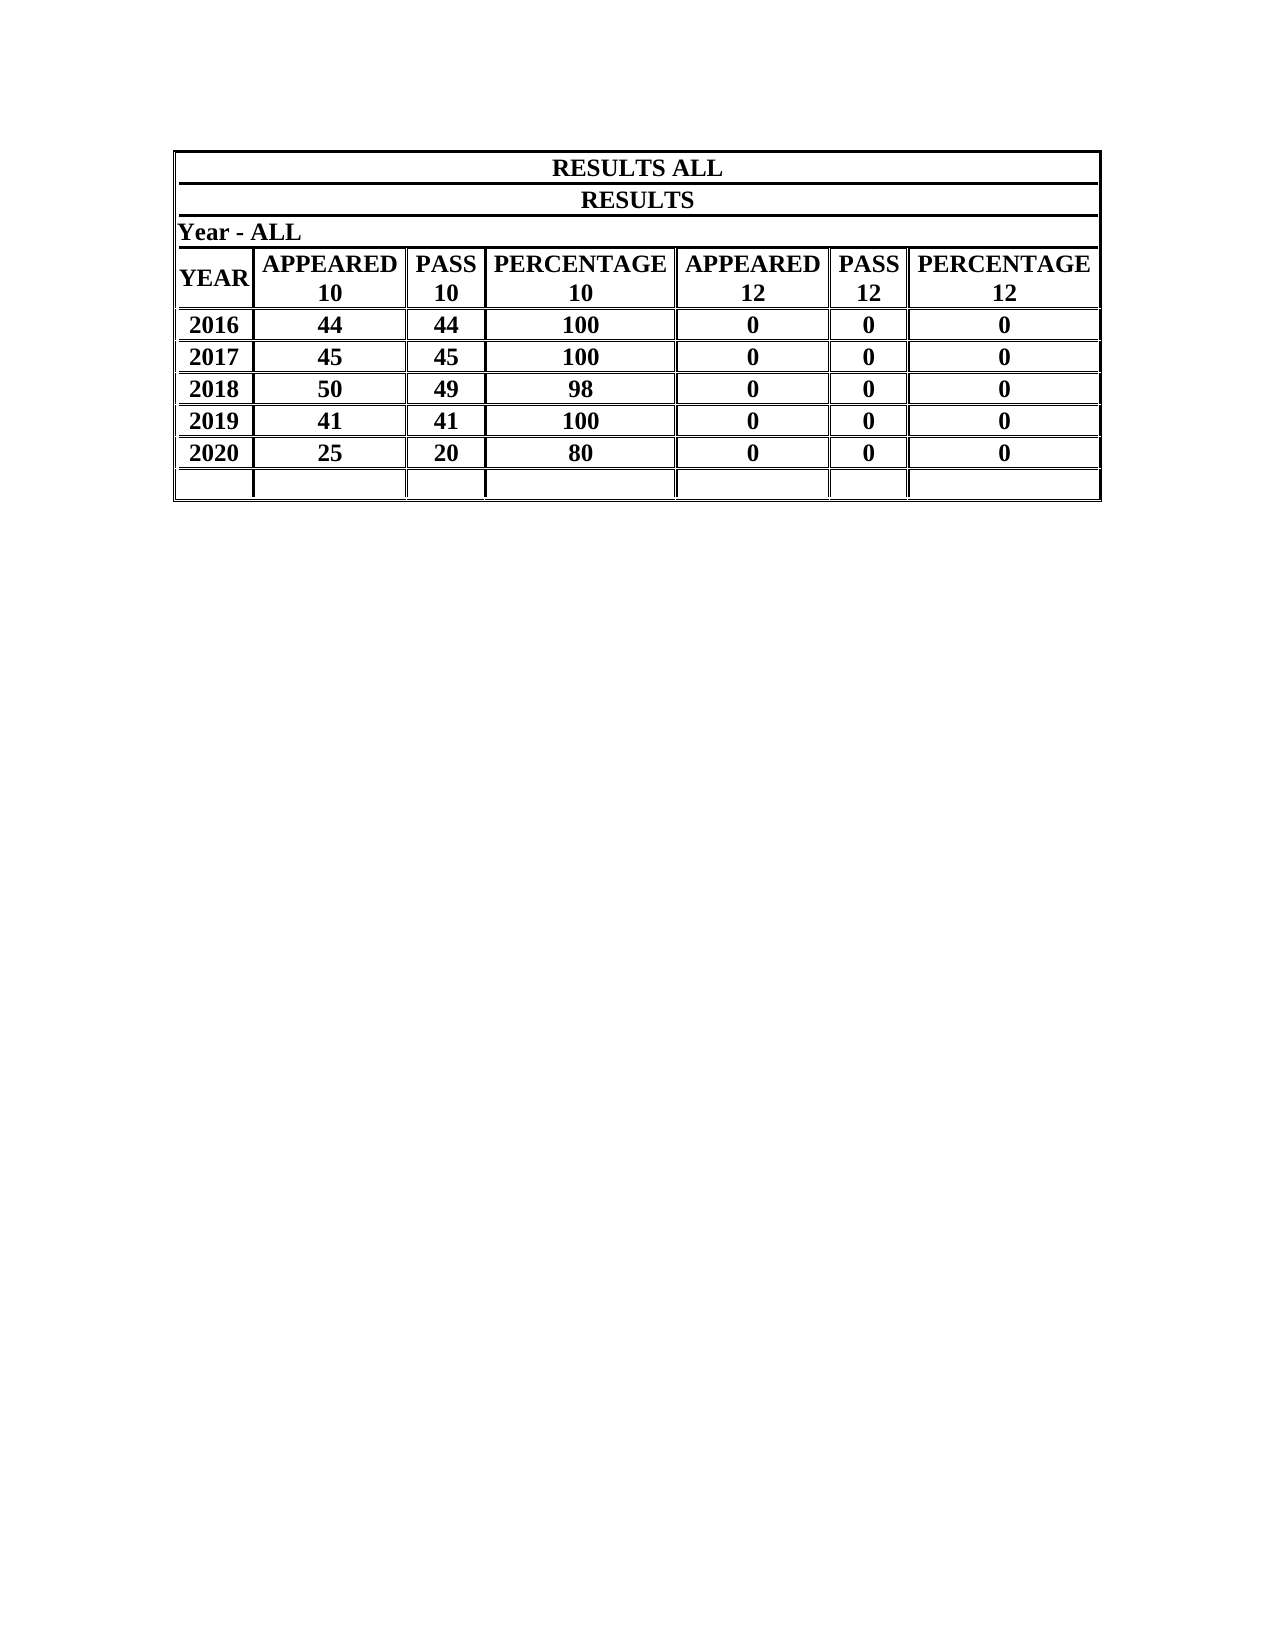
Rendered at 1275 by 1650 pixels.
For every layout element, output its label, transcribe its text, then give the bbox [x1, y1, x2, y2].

table_cell Year - ALL [176, 214, 1099, 246]
table_cell 0 [678, 438, 828, 467]
table_cell 0 [831, 438, 906, 467]
table_cell PERCENTAGE 12 [910, 246, 1099, 307]
table_cell 100 [487, 342, 674, 371]
table_cell PERCENTAGE 10 [487, 249, 674, 307]
table_cell [485, 467, 676, 498]
table_cell [407, 470, 485, 498]
table_cell 0 [678, 374, 828, 403]
table_cell 0 [678, 406, 828, 434]
table_cell [253, 470, 407, 498]
table_cell 45 [255, 342, 405, 371]
table_cell 0 [678, 342, 828, 371]
table_cell 49 [408, 374, 484, 403]
table_cell 98 [487, 374, 674, 403]
table_header RESULTS ALL [176, 153, 1099, 182]
table_cell 2016 [174, 307, 253, 339]
table_cell 45 [408, 342, 484, 371]
table_cell 20 [408, 438, 484, 467]
table_cell [830, 467, 908, 498]
table_cell 44 [255, 310, 405, 339]
table_cell 100 [487, 310, 674, 339]
table_cell 0 [831, 342, 906, 371]
table_cell 0 [831, 310, 906, 339]
table_cell YEAR [176, 246, 252, 307]
table_cell 0 [831, 374, 906, 403]
table_cell 2019 [174, 403, 253, 434]
table_cell 0 [908, 339, 1101, 371]
table_cell 0 [678, 310, 828, 339]
table_cell [908, 467, 1101, 498]
table_cell PASS 10 [408, 249, 484, 307]
table_cell 0 [908, 307, 1101, 339]
table_cell 80 [487, 438, 674, 467]
table_cell APPEARED 12 [678, 249, 828, 307]
table_cell 2018 [174, 371, 253, 403]
table_cell 0 [908, 371, 1101, 403]
table_cell 2017 [174, 339, 253, 371]
table_cell 2020 [176, 435, 252, 467]
table_cell RESULTS [176, 182, 1099, 214]
table_cell [676, 470, 829, 498]
table_cell 44 [408, 310, 484, 339]
table_cell [174, 467, 253, 498]
table_cell 0 [831, 406, 906, 434]
table_cell APPEARED 10 [255, 249, 405, 307]
table_cell 0 [910, 435, 1100, 467]
table_cell 100 [487, 406, 674, 434]
table_cell PASS 12 [831, 249, 906, 307]
table_cell 50 [255, 374, 405, 403]
table_cell 41 [255, 406, 405, 434]
table_cell 25 [255, 438, 405, 467]
table_cell 41 [408, 406, 484, 434]
table_cell 0 [908, 403, 1101, 434]
